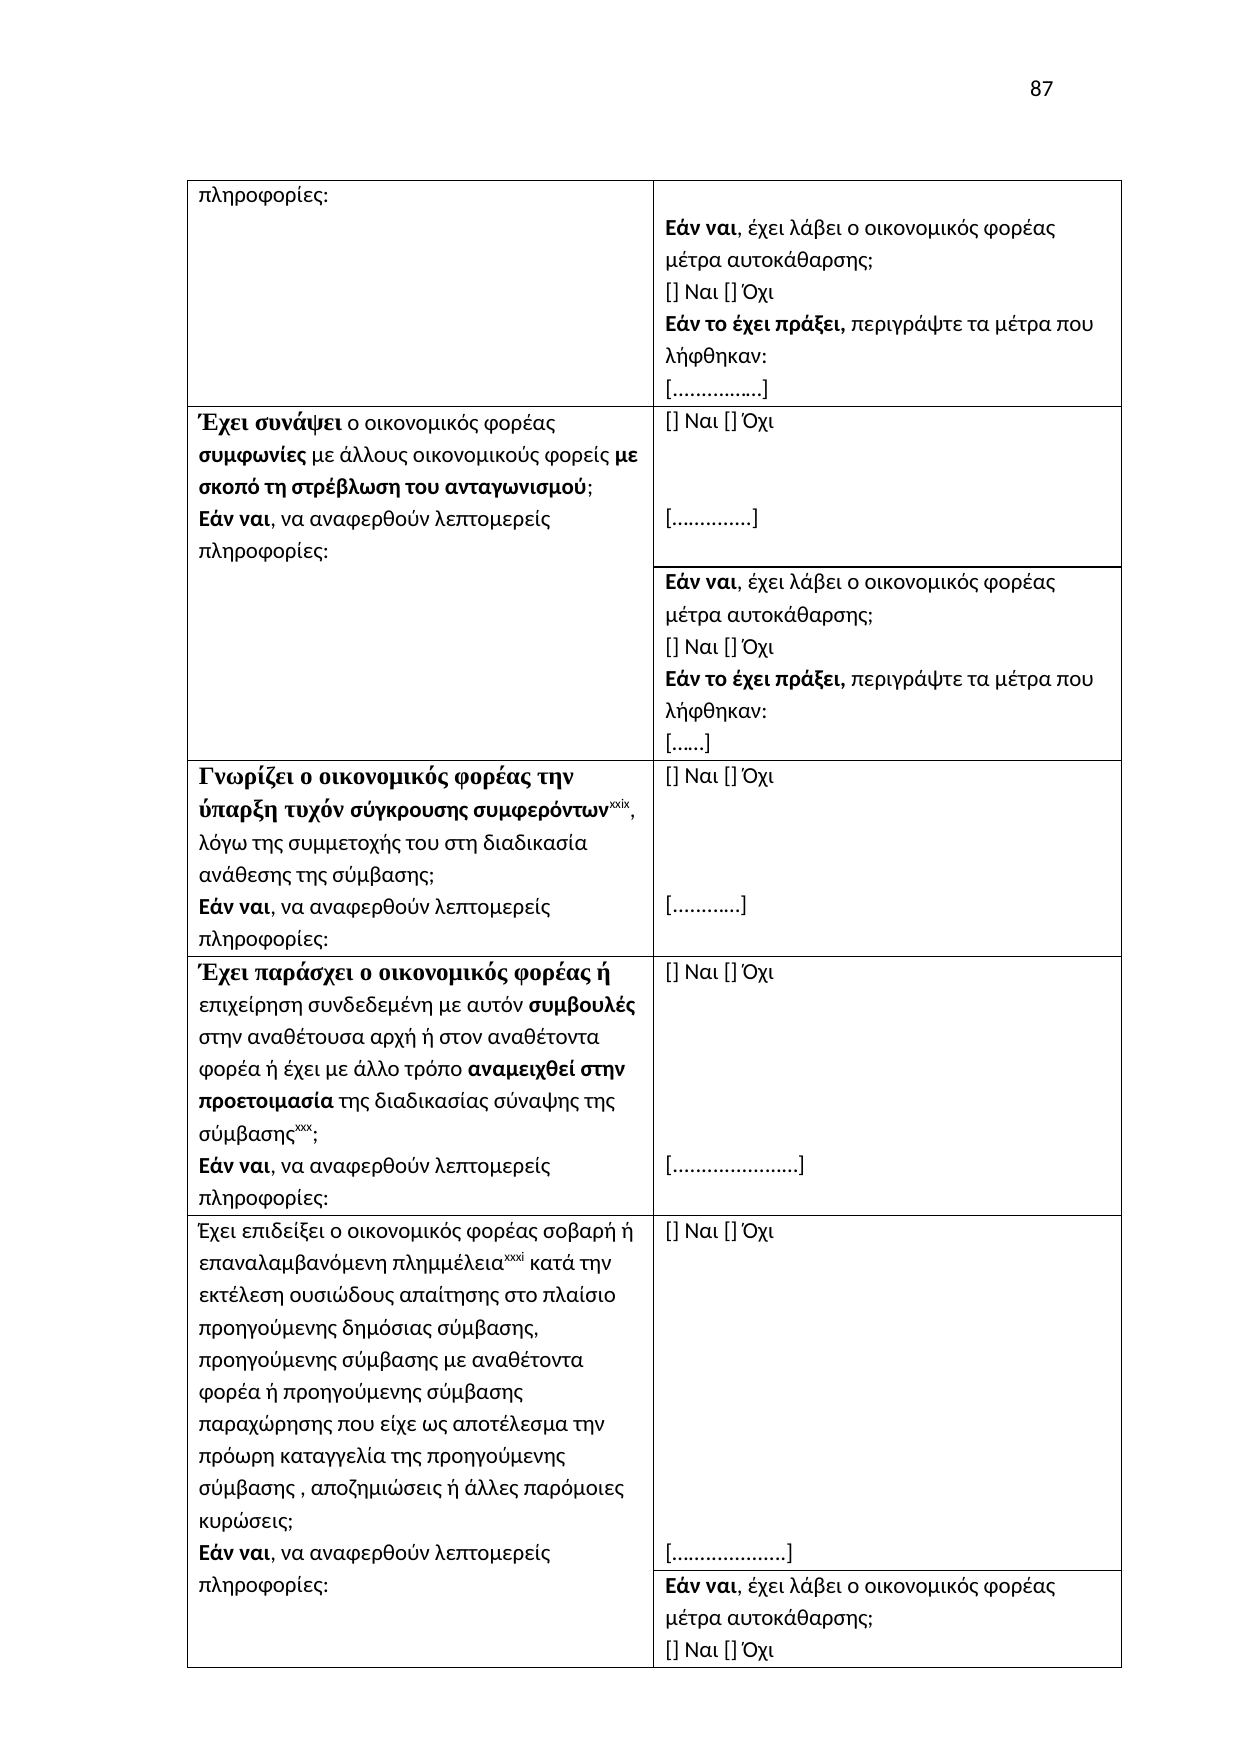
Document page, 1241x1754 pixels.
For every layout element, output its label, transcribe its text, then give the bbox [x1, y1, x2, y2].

table_cell Εάν ναι, έχει λάβει ο οικονομικός φορέας μέτρα αυτοκάθαρσης; [] Ναι [] Όχι Εάν το έχει πράξει, περιγράψτε τα μέτρα που λήφθηκαν: [……] [654, 568, 1121, 760]
table_cell Έχει παράσχει ο οικονομικός φορέας ή επιχείρηση συνδεδεμένη με αυτόν συμβουλές στην αναθέτουσα αρχή ή στον αναθέτοντα φορέα ή έχει με άλλο τρόπο αναμειχθεί στην προετοιμασία της διαδικασίας σύναψης της σύμβασης; Εάν ναι, να αναφερθούν λεπτομερείς πληροφορίες: [188, 957, 653, 1215]
table_cell Έχει συνάψει ο οικονομικός φορέας συμφωνίες με άλλους οικονομικούς φορείς με σκοπό τη στρέβλωση του ανταγωνισμού; Εάν ναι, να αναφερθούν λεπτομερείς πληροφορίες: [188, 407, 653, 760]
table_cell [188, 181, 653, 406]
table_cell [] Ναι [] Όχι [...................…] [654, 957, 1121, 1215]
table_cell Έχει επιδείξει ο οικονομικός φορέας σοβαρή ή επαναλαμβανόμενη πλημμέλεια κατά την εκτέλεση ουσιώδους απαίτησης στο πλαίσιο προηγούμενης δημόσιας σύμβασης, προηγούμενης σύμβασης με αναθέτοντα φορέα ή προηγούμενης σύμβασης παραχώρησης που είχε ως αποτέλεσμα την πρόωρη καταγγελία της προηγούμενης σύμβασης , αποζημιώσεις ή άλλες παρόμοιες κυρώσεις; Εάν ναι, να αναφερθούν λεπτομερείς πληροφορίες: [188, 1216, 653, 1667]
table_cell Γνωρίζει ο οικονομικός φορέας την ύπαρξη τυχόν σύγκρουσης συμφερόντων, λόγω της συμμετοχής του στη διαδικασία ανάθεσης της σύμβασης; Εάν ναι, να αναφερθούν λεπτομερείς πληροφορίες: [188, 761, 653, 956]
table_cell Εάν ναι, έχει λάβει ο οικονομικός φορέας μέτρα αυτοκάθαρσης; [] Ναι [] Όχι Εάν το έχει πράξει, περιγράψτε τα μέτρα που λήφθηκαν: [..........……] [654, 181, 1121, 406]
table_cell [] Ναι [] Όχι [.........…] [654, 761, 1121, 956]
table_cell [] Ναι [] Όχι […...........] [654, 407, 1121, 566]
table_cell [654, 1571, 1121, 1667]
table_cell [] Ναι [] Όχι [….................] [654, 1216, 1121, 1570]
